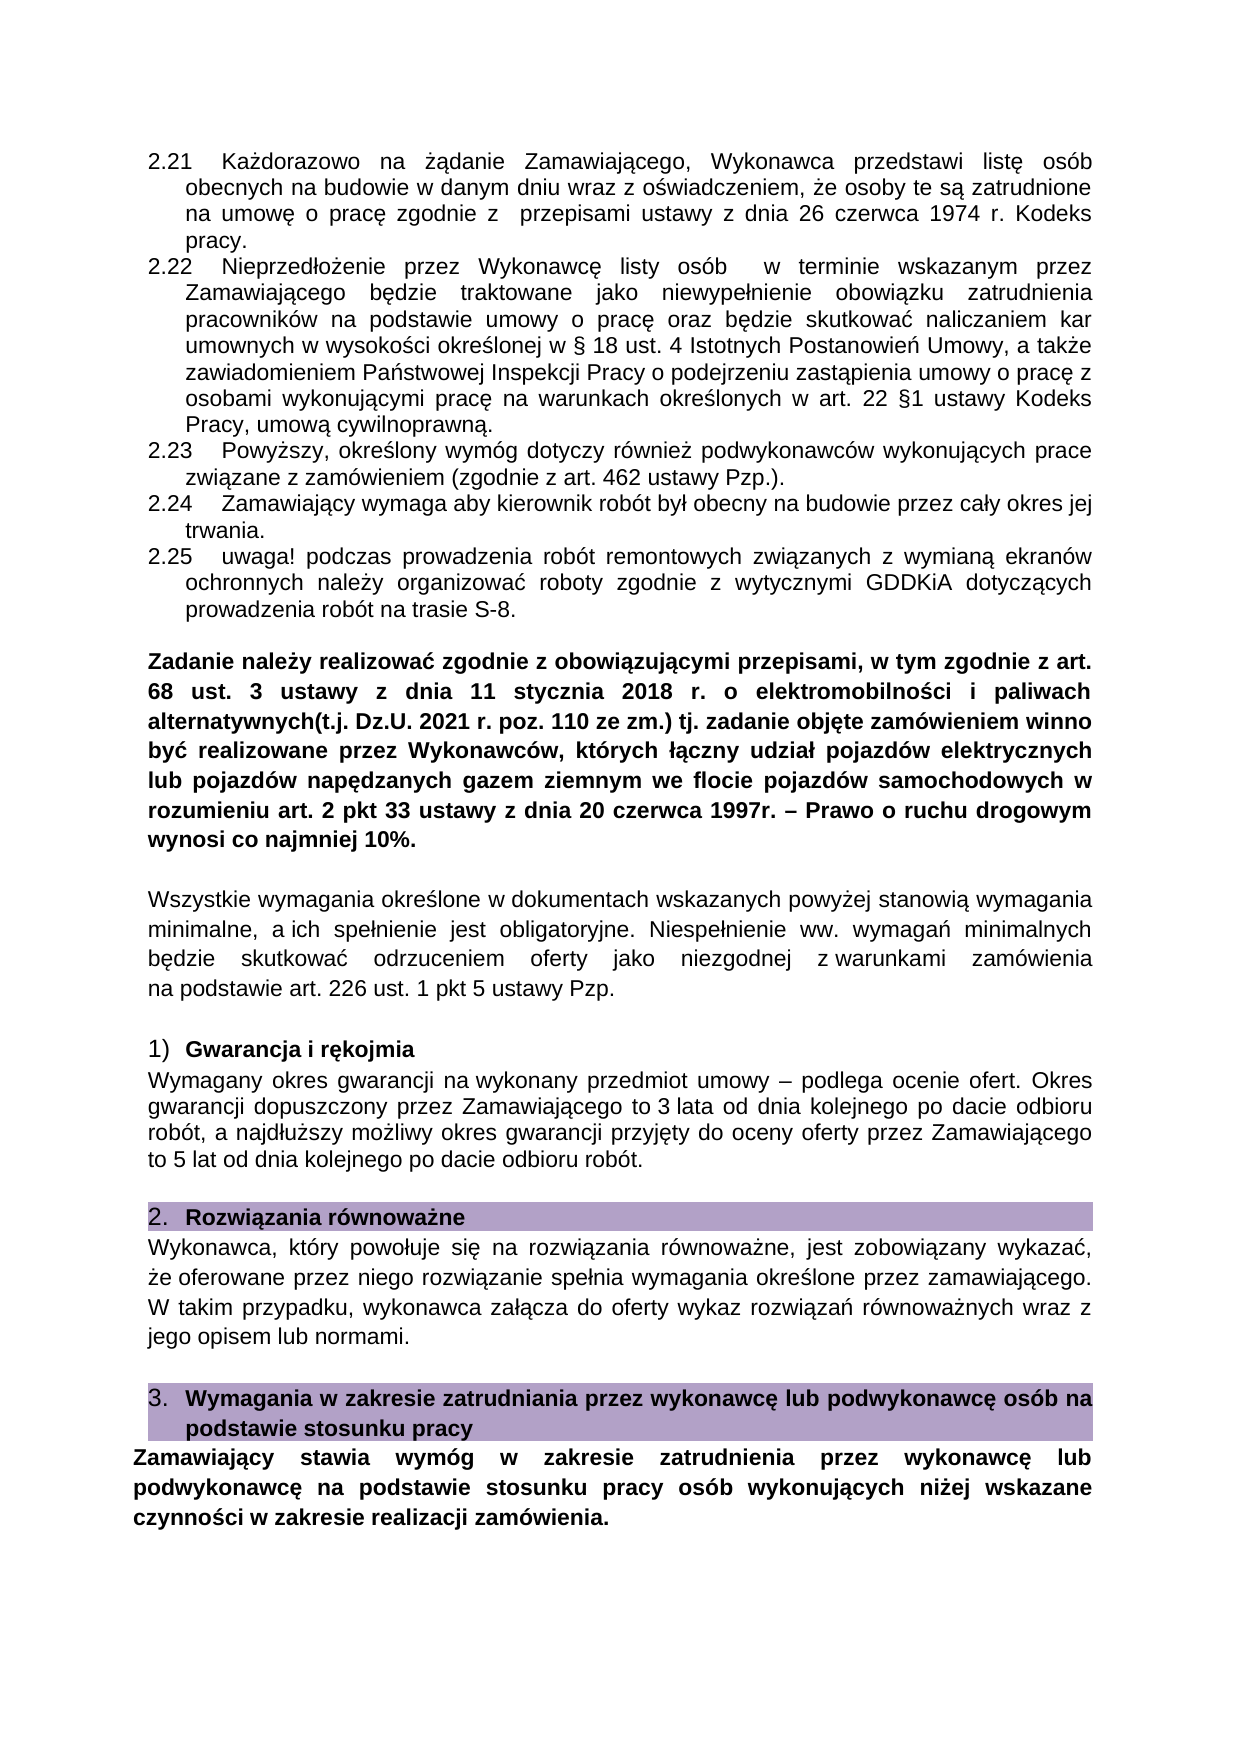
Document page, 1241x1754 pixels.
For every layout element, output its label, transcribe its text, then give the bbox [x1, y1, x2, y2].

text Nieprzedłożenie przez Wykonawcę listy osób w terminie wskazanym przez Zamawiającego będzie traktowane jako niewypełnienie obowiązku zatrudnienia pracowników na podstawie umowy o pracę oraz będzie skutkować naliczaniem kar umownych w wysokości określonej w § 18 ust. 4 Istotnych Postanowień Umowy, a także zawiadomieniem Państwowej Inspekcji Pracy o podejrzeniu zastąpienia umowy o pracę z osobami wykonującymi pracę na warunkach określonych w art. 22 §1 ustawy Kodeks Pracy, umową cywilnoprawną. [148, 253, 1093, 437]
text Wymagany okres gwarancji na wykonany przedmiot umowy – podlega ocenie ofert. Okres gwarancji dopuszczony przez Zamawiającego to 3 lata od dnia kolejnego po dacie odbioru robót, a najdłuższy możliwy okres gwarancji przyjęty do oceny oferty przez Zamawiającego to 5 lat od dnia kolejnego po dacie odbioru robót. [148, 1067, 1093, 1172]
text Zamawiający stawia wymóg w zakresie zatrudnienia przez wykonawcę lub podwykonawcę na podstawie stosunku pracy osób wykonujących niżej wskazane czynności w zakresie realizacji zamówienia. [133, 1444, 1093, 1530]
text uwaga! podczas prowadzenia robót remontowych związanych z wymianą ekranów ochronnych należy organizować roboty zgodnie z wytycznymi GDDKiA dotyczących prowadzenia robót na trasie S-8. [148, 543, 1093, 622]
text Każdorazowo na żądanie Zamawiającego, Wykonawca przedstawi listę osób obecnych na budowie w danym dniu wraz z oświadczeniem, że osoby te są zatrudnione na umowę o pracę zgodnie z przepisami ustawy z dnia 26 czerwca 1974 r. Kodeks pracy. [148, 148, 1093, 253]
text Powyższy, określony wymóg dotyczy również podwykonawców wykonujących prace związane z zamówieniem (zgodnie z art. 462 ustawy Pzp.). [148, 437, 1093, 490]
list Rozwiązania równoważne [148, 1202, 1093, 1231]
text Zadanie należy realizować zgodnie z obowiązującymi przepisami, w tym zgodnie z art. 68 ust. 3 ustawy z dnia 11 stycznia 2018 r. o elektromobilności i paliwach alternatywnych(t.j. Dz.U. 2021 r. poz. 110 ze zm.) tj. zadanie objęte zamówieniem winno być realizowane przez Wykonawców, których łączny udział pojazdów elektrycznych lub pojazdów napędzanych gazem ziemnym we flocie pojazdów samochodowych w rozumieniu art. 2 pkt 33 ustawy z dnia 20 czerwca 1997r. – Prawo o ruchu drogowym wynosi co najmniej 10%. [148, 648, 1093, 853]
list Wymagania w zakresie zatrudniania przez wykonawcę lub podwykonawcę osób na podstawie stosunku pracy [148, 1383, 1093, 1441]
text Wykonawca, który powołuje się na rozwiązania równoważne, jest zobowiązany wykazać, że oferowane przez niego rozwiązanie spełnia wymagania określone przez zamawiającego. W takim przypadku, wykonawca załącza do oferty wykaz rozwiązań równoważnych wraz z jego opisem lub normami. [148, 1234, 1093, 1349]
text Zamawiający wymaga aby kierownik robót był obecny na budowie przez cały okres jej trwania. [148, 490, 1093, 543]
list Gwarancja i rękojmia [148, 1034, 1093, 1063]
text Wszystkie wymagania określone w dokumentach wskazanych powyżej stanowią wymagania minimalne, a ich spełnienie jest obligatoryjne. Niespełnienie ww. wymagań minimalnych będzie skutkować odrzuceniem oferty jako niezgodnej z warunkami zamówienia na podstawie art. 226 ust. 1 pkt 5 ustawy Pzp. [148, 886, 1093, 1001]
